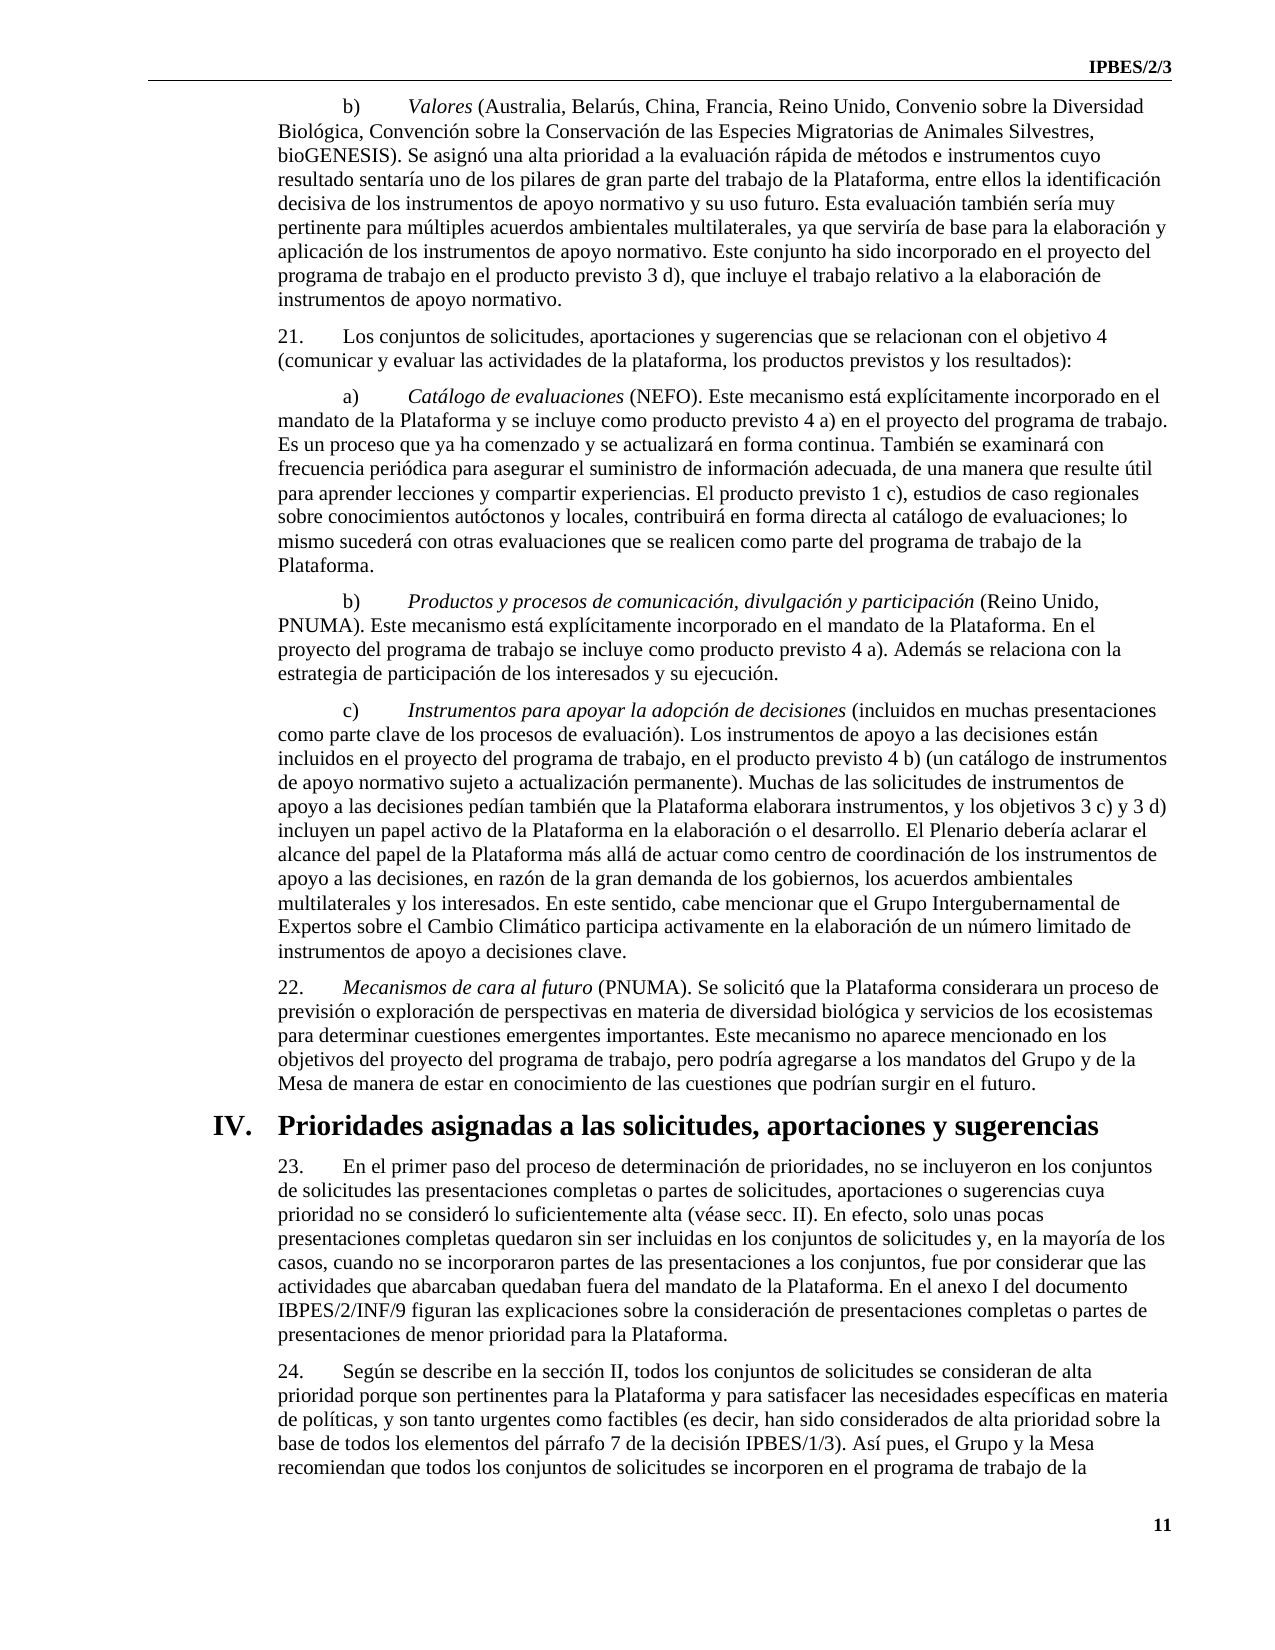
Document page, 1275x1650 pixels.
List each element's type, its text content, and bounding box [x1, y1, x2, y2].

list Los conjuntos de solicitudes, aportaciones y sugerencias que se relacionan con el objetivo 4 (comunicar y evaluar las actividades de la plataforma, los productos previstos y los resultados): [278, 323, 1172, 372]
text IV. Prioridades asignadas a las solicitudes, aportaciones y sugerencias [213, 1108, 1172, 1141]
text b) Valores (Australia, Belarús, China, Francia, Reino Unido, Convenio sobre , Convención sobre la Conservación de las Especies Migratorias de Animales Silvestres, bioGENESIS). Se asignó una alta prioridad a la evaluación rápida de métodos e instrumentos cuyo resultado sentaría uno de los pilares de gran parte del trabajo de la Plataforma, entre ellos la identificación decisiva de los instrumentos de apoyo normativo y su uso futuro. Esta evaluación también sería muy pertinente para múltiples acuerdos ambientales multilaterales, ya que serviría de base para la elaboración y aplicación de los instrumentos de apoyo normativo. Este conjunto ha sido incorporado en el proyecto del programa de trabajo en el producto previsto 3 d), que incluye el trabajo relativo a la elaboración de instrumentos de apoyo normativo. [278, 94, 1172, 311]
text b) Productos y procesos de comunicación, divulgación y participación (Reino Unido, PNUMA). Este mecanismo está explícitamente incorporado en el mandato de el proyecto del programa de trabajo se incluye como producto previsto ). Además se relaciona con la estrategia de participación de los interesados y su ejecución. [278, 589, 1172, 685]
list En el primer paso del proceso de determinación de prioridades, no se incluyeron en los conjuntos de solicitudes las presentaciones completas o partes de solicitudes, aportaciones o sugerencias cuya prioridad no se consideró lo suficientemente alta (véase secc. II). En efecto, solo unas pocas presentaciones completas quedaron sin ser incluidas en los conjuntos de solicitudes y, en la mayoría de los casos, cuando no se incorporaron partes de las presentaciones a los conjuntos, fue por considerar que las actividades que abarcaban quedaban fuera del mandato de el anexo I del documento IBPES/2/INF/9 figuran las explicaciones sobre la consideración de presentaciones completas o partes de presentaciones de menor prioridad para la Plataforma. [278, 1154, 1172, 1346]
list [278, 1359, 1172, 1479]
list Mecanismos de cara al futuro (PNUMA). Se solicitó que la Plataforma considerara un proceso de previsión o exploración de perspectivas en materia de diversidad biológica y servicios de los ecosistemas para determinar cuestiones emergentes importantes. Este mecanismo no aparece mencionado en los objetivos del proyecto del programa de trabajo, pero podría agregarse a los mandatos del Grupo y de la Mesa de manera de estar en conocimiento de las cuestiones que podrían surgir en el futuro. [278, 975, 1172, 1095]
text a) Catálogo de evaluaciones (NEFO). Este mecanismo está explícitamente incorporado en el mandato de la Plataforma y se incluye como producto previsto ) en el proyecto del programa de trabajo. Es un proceso que ya ha comenzado y se actualizará en forma continua. También se examinará con frecuencia periódica para asegurar el suministro de información adecuada, de una manera que resulte útil para aprender lecciones y compartir experiencias. El producto previsto 1 c), estudios de caso regionales sobre conocimientos autóctonos y locales, contribuirá en forma directa al catálogo de evaluaciones; lo mismo sucederá con otras evaluaciones que se realicen como parte del programa de trabajo de la Plataforma. [278, 384, 1172, 577]
text c) Instrumentos para apoyar la adopción de decisiones (incluidos en muchas presentaciones como parte clave de los procesos de evaluación). Los instrumentos de apoyo a las decisiones están incluidos en el proyecto del programa de trabajo, en el producto previsto 4 b) (un catálogo de instrumentos de apoyo normativo sujeto a actualización permanente). Muchas de las solicitudes de instrumentos de apoyo a las decisiones pedían también que la Plataforma elaborara instrumentos, y los objetivos 3 c) y 3 d) incluyen un papel activo de la Plataforma en la elaboración o el desarrollo. El Plenario debería aclarar el alcance del papel de la Plataforma más allá de actuar como centro de coordinación de los instrumentos de apoyo a las decisiones, en razón de la gran demanda de los gobiernos, los acuerdos ambientales multilaterales y los interesados. En este sentido, cabe mencionar que el Grupo Intergubernamental de Expertos sobre el Cambio Climático participa activamente en la elaboración de un número limitado de instrumentos de apoyo a decisiones clave. [278, 698, 1172, 963]
